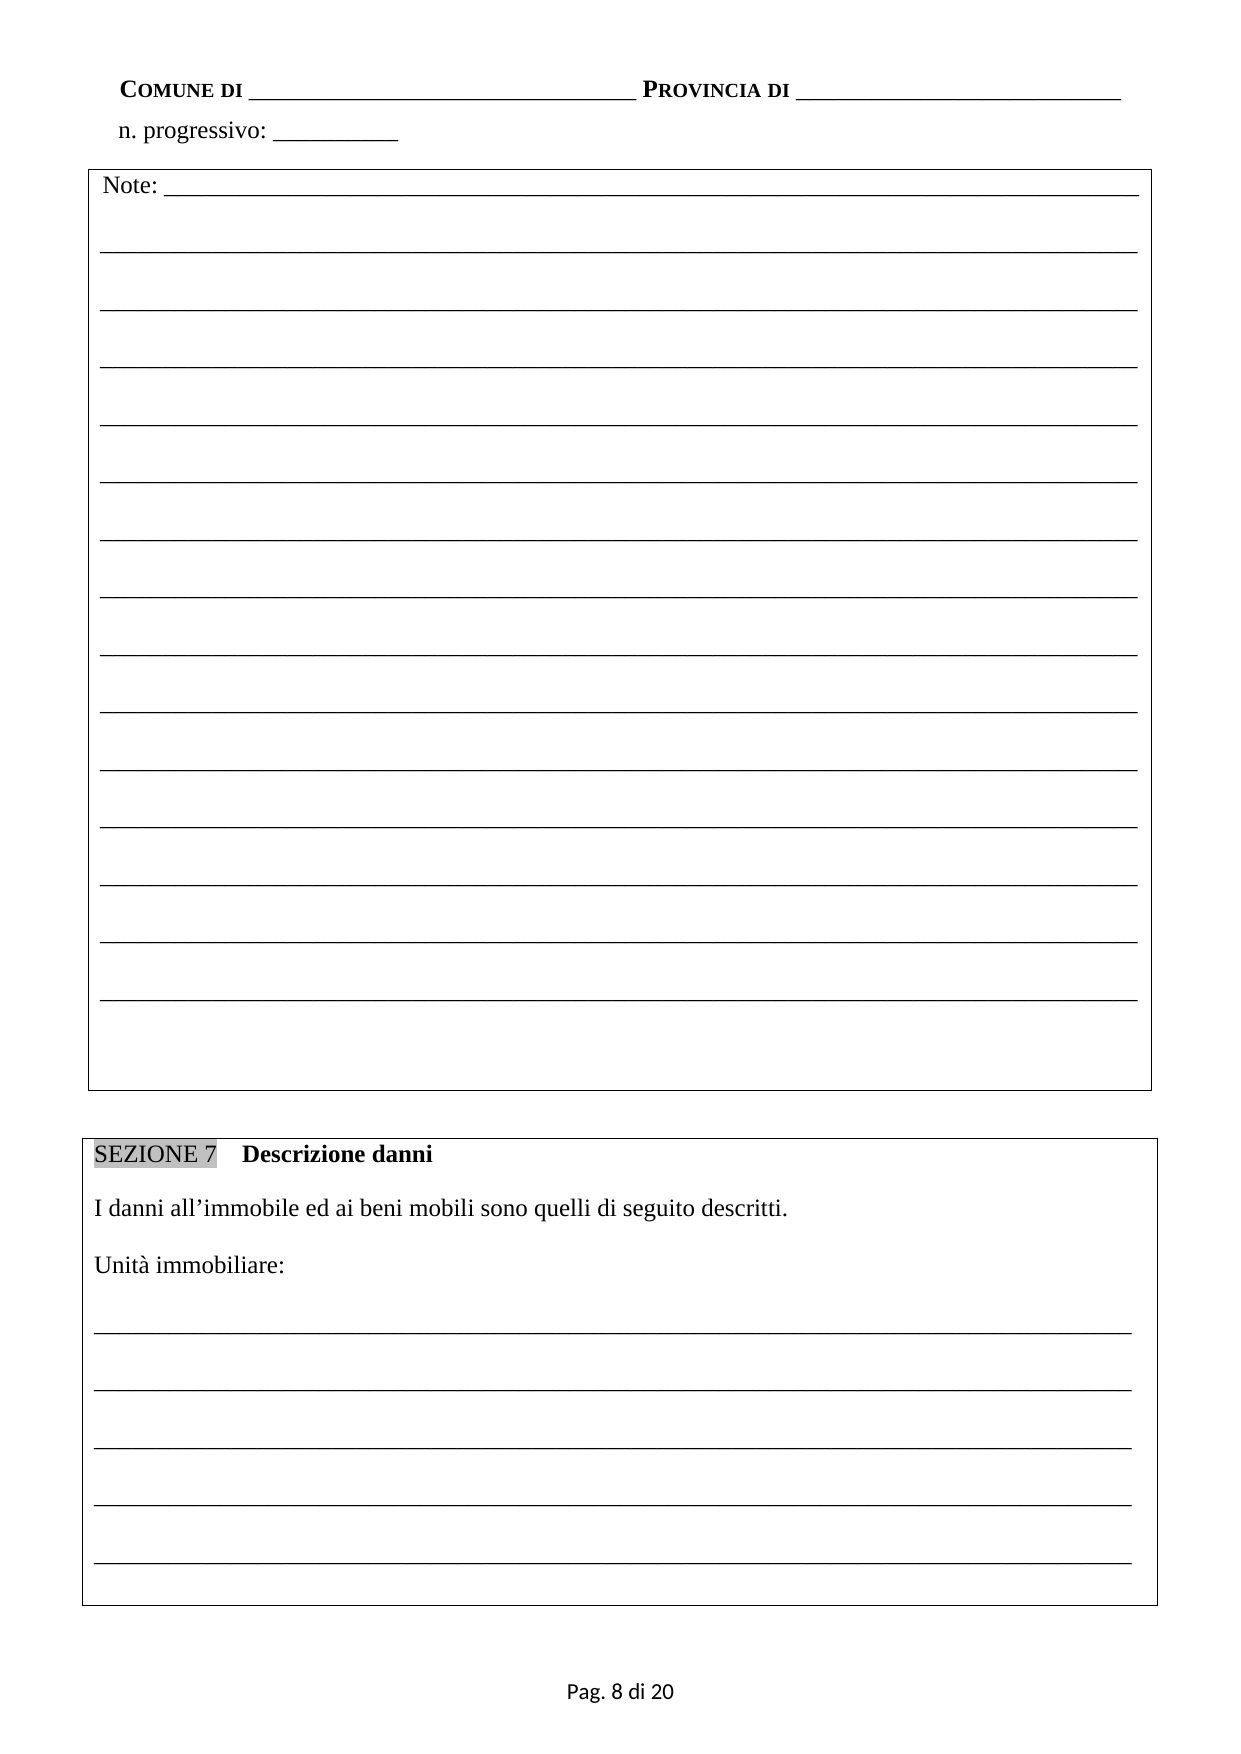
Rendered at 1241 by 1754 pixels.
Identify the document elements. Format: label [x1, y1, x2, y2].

table_header [83, 1139, 1157, 1605]
table_header [89, 170, 1151, 1090]
